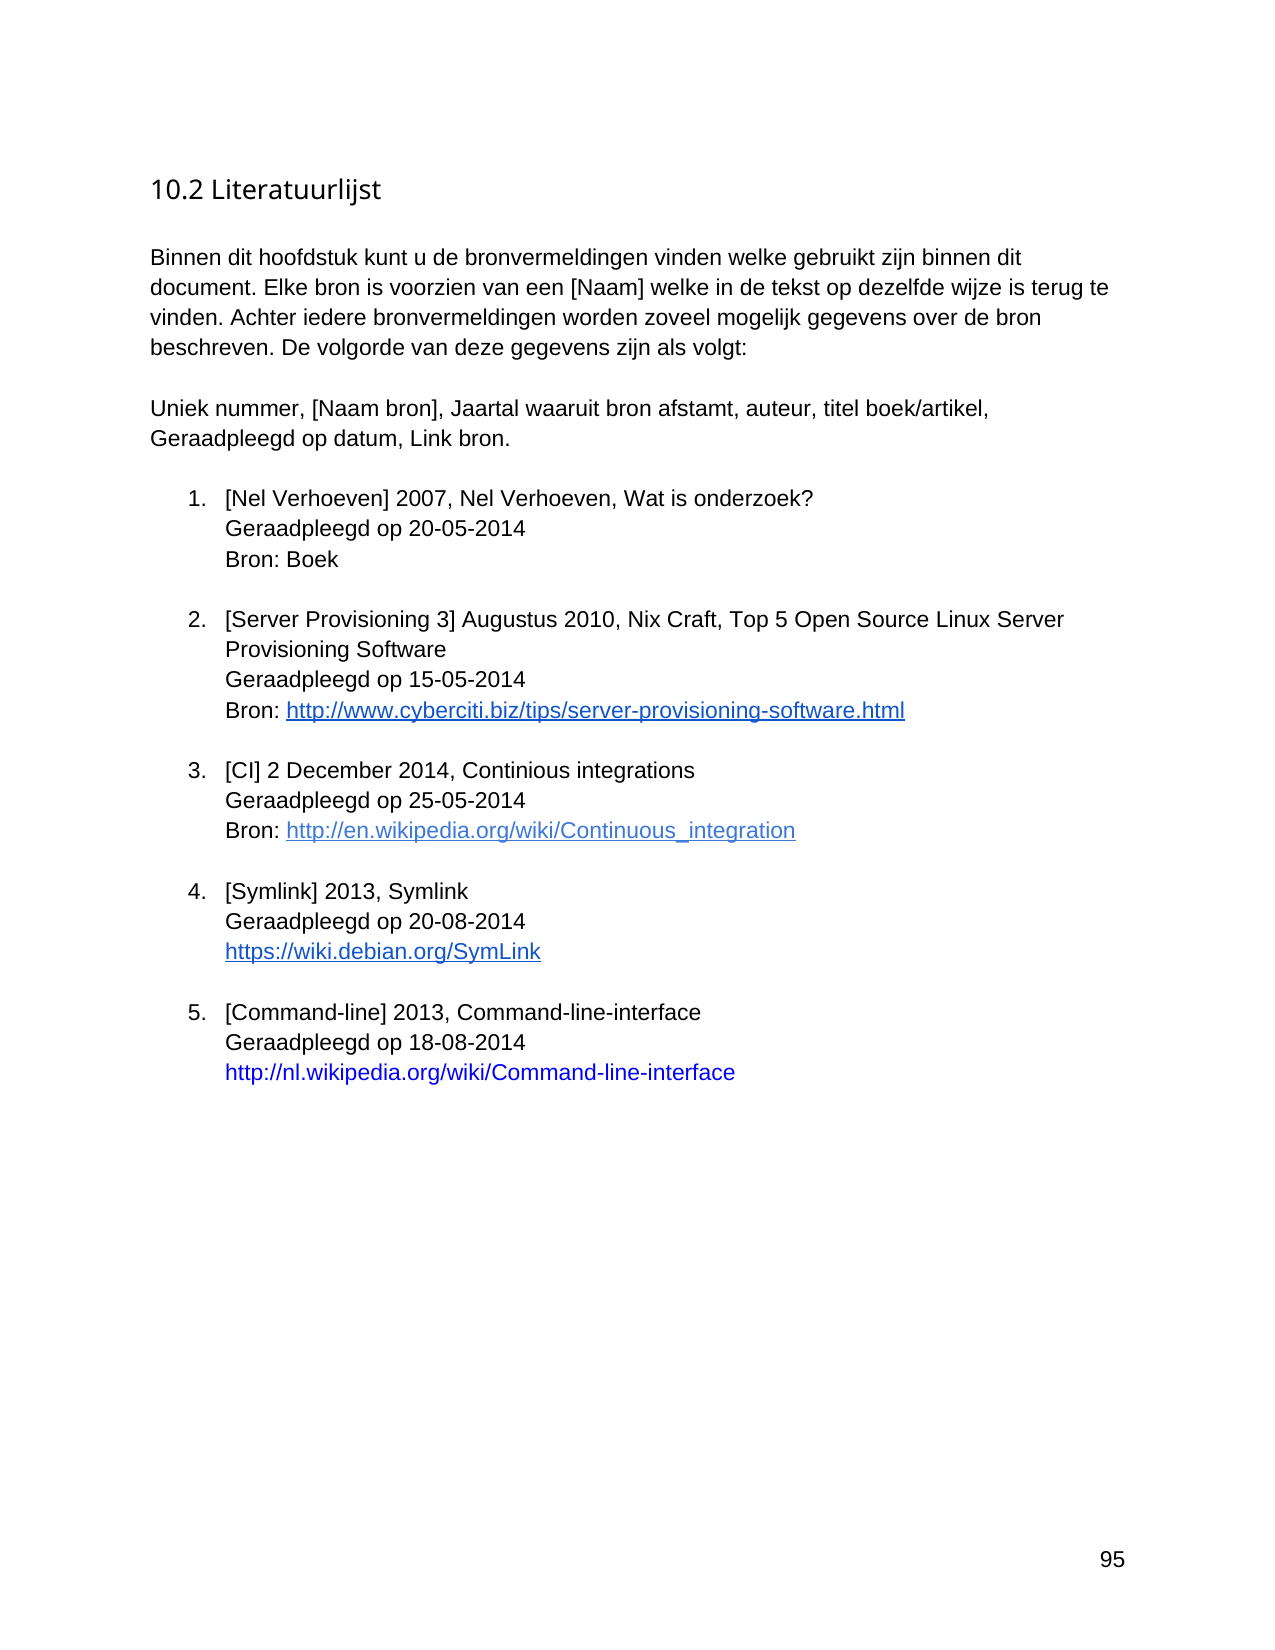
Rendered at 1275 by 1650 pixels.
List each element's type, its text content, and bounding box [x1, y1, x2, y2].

text Binnen dit hoofdstuk kunt u de bronvermeldingen vinden welke gebruikt zijn binnen dit document. Elke bron is voorzien van een [Naam] welke in de tekst op dezelfde wijze is terug te vinden. Achter iedere bronvermeldingen worden zoveel mogelijk gegevens over de bron beschreven. De volgorde van deze gegevens zijn als volgt: [150, 243, 1125, 360]
list [Server Provisioning 3] Augustus 2010, Nix Craft, Top 5 Open Source Linux Server Provisioning Software Geraadpleegd op 15-05-2014 Bron: http://www.cyberciti.biz/tips/server-provisioning-software.html [188, 606, 1125, 723]
list [Command-line] 2013, Command-line-interface Geraadpleegd op 18-08-2014 http://nl.wikipedia.org/wiki/Command-line-interface [188, 999, 1125, 1085]
text Geraadpleegd op 25-05-2014 [150, 787, 1125, 813]
text Geraadpleegd op 20-05-2014 [150, 515, 1125, 542]
subtitle 10.2 Literatuurlijst [150, 171, 1125, 208]
text https://wiki.debian.org/SymLink [150, 938, 1125, 964]
list [CI] 2 December 2014, Continious integrations [188, 757, 1125, 783]
text Uniek nummer, [Naam bron], Jaartal waaruit bron afstamt, auteur, titel boek/artikel, Geraadpleegd op datum, Link bron. [150, 394, 1125, 451]
text Bron: http://en.wikipedia.org/wiki/Continuous_integration [150, 817, 1125, 844]
text Geraadpleegd op 20-08-2014 [150, 908, 1125, 934]
list [Symlink] 2013, Symlink [188, 878, 1125, 904]
text Bron: Boek [150, 546, 1125, 572]
list [Nel Verhoeven] 2007, Nel Verhoeven, Wat is onderzoek? [188, 485, 1125, 511]
